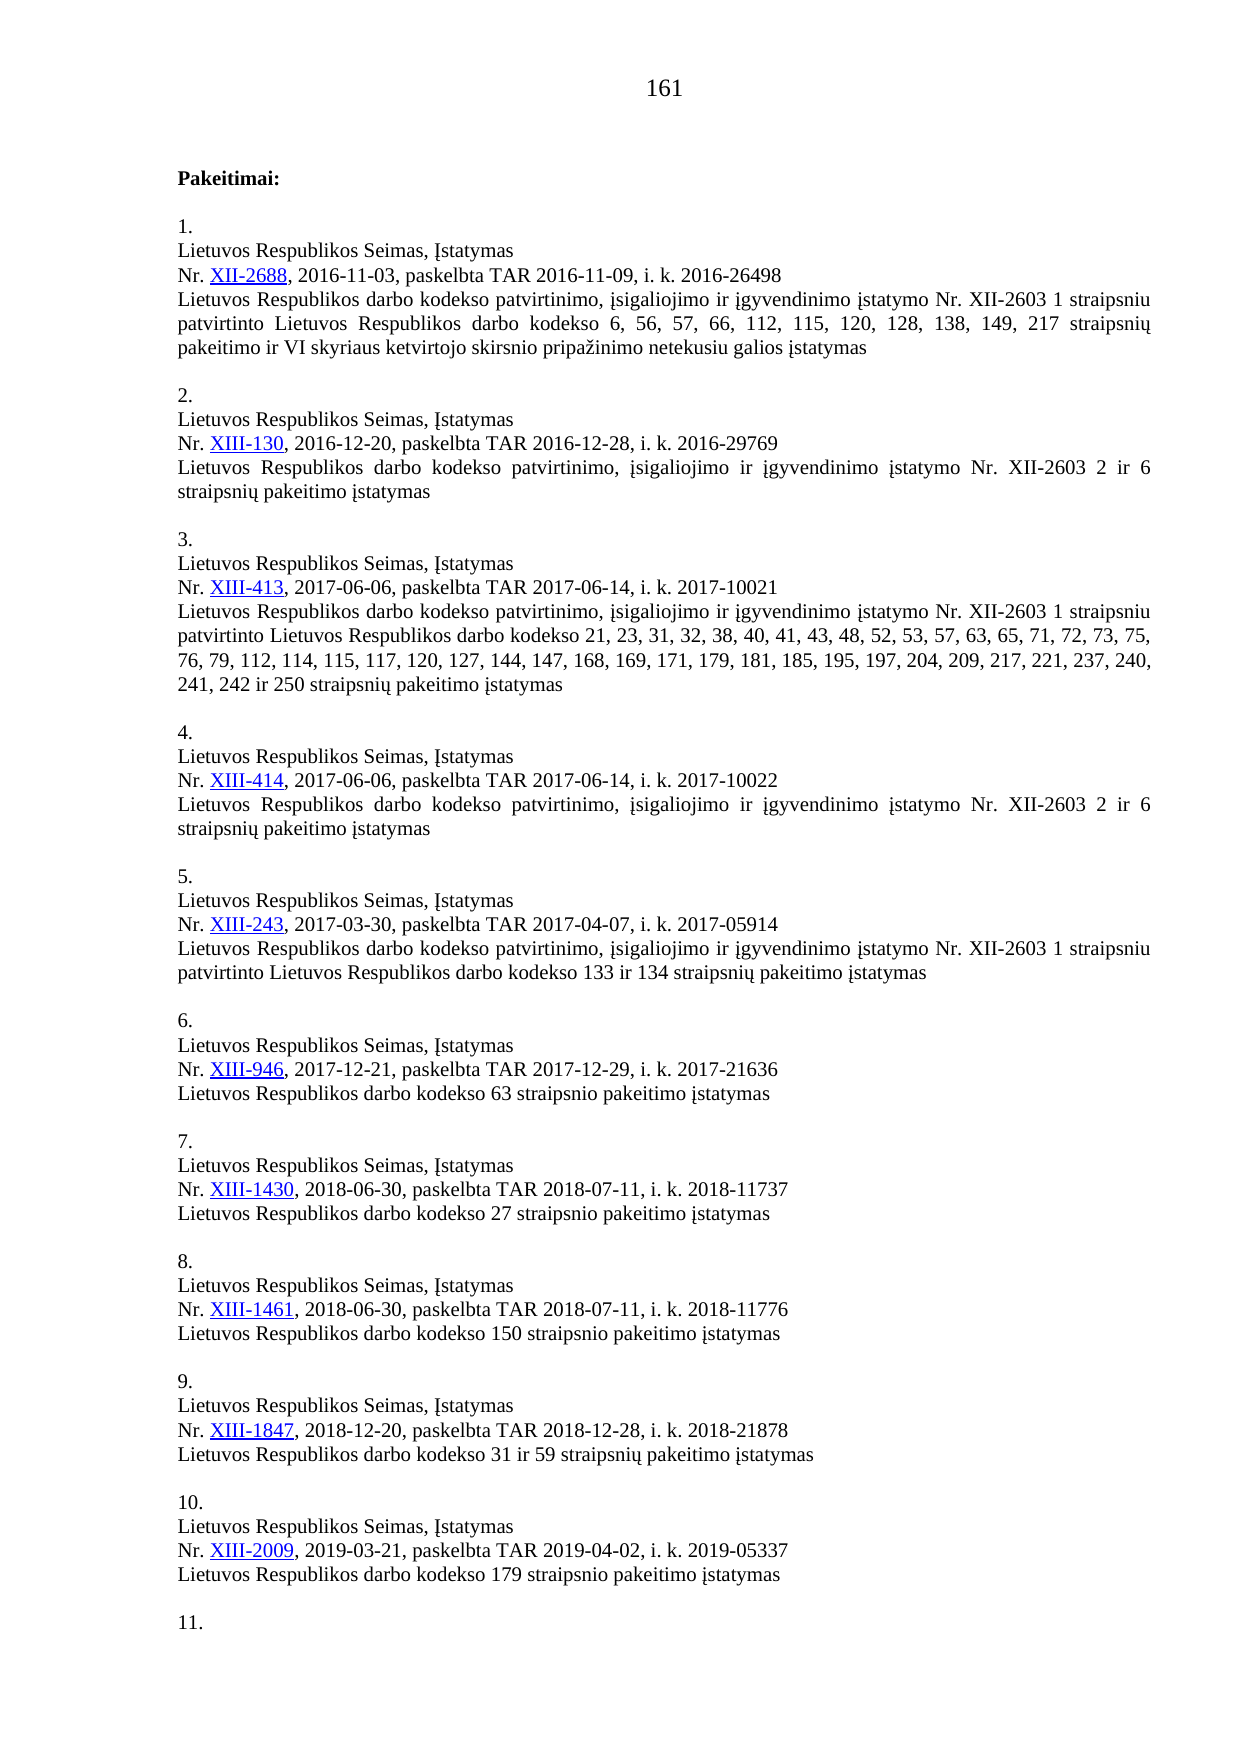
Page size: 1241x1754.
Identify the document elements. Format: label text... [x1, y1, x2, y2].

text Lietuvos Respublikos Seimas, Įstatymas [177, 407, 1152, 431]
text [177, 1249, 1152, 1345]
text Nr. XII-2688, 2016-11-03, paskelbta TAR 2016-11-09, i. k. 2016-26498 [177, 262, 1152, 287]
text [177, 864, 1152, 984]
text Pakeitimai: [177, 166, 1152, 190]
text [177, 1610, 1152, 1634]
text Nr. XIII-130, 2016-12-20, paskelbta TAR 2016-12-28, i. k. 2016-29769 [177, 431, 1152, 455]
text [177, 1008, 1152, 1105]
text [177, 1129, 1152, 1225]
text 1. [177, 214, 1152, 238]
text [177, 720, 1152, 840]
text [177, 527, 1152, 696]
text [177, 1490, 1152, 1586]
text Lietuvos Respublikos Seimas, Įstatymas [177, 238, 1152, 262]
text Lietuvos Respublikos darbo kodekso patvirtinimo, įsigaliojimo ir įgyvendinimo įstatymo Nr. XII-2603 1 straipsniu patvirtinto Lietuvos Respublikos darbo kodekso 6, 56, 57, 66, 112, 115, 120, 128, 138, 149, 217 straipsnių pakeitimo ir VI skyriaus ketvirtojo skirsnio pripažinimo netekusiu galios įstatymas [177, 287, 1152, 359]
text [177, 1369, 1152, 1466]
text 2. [177, 383, 1152, 407]
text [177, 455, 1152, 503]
